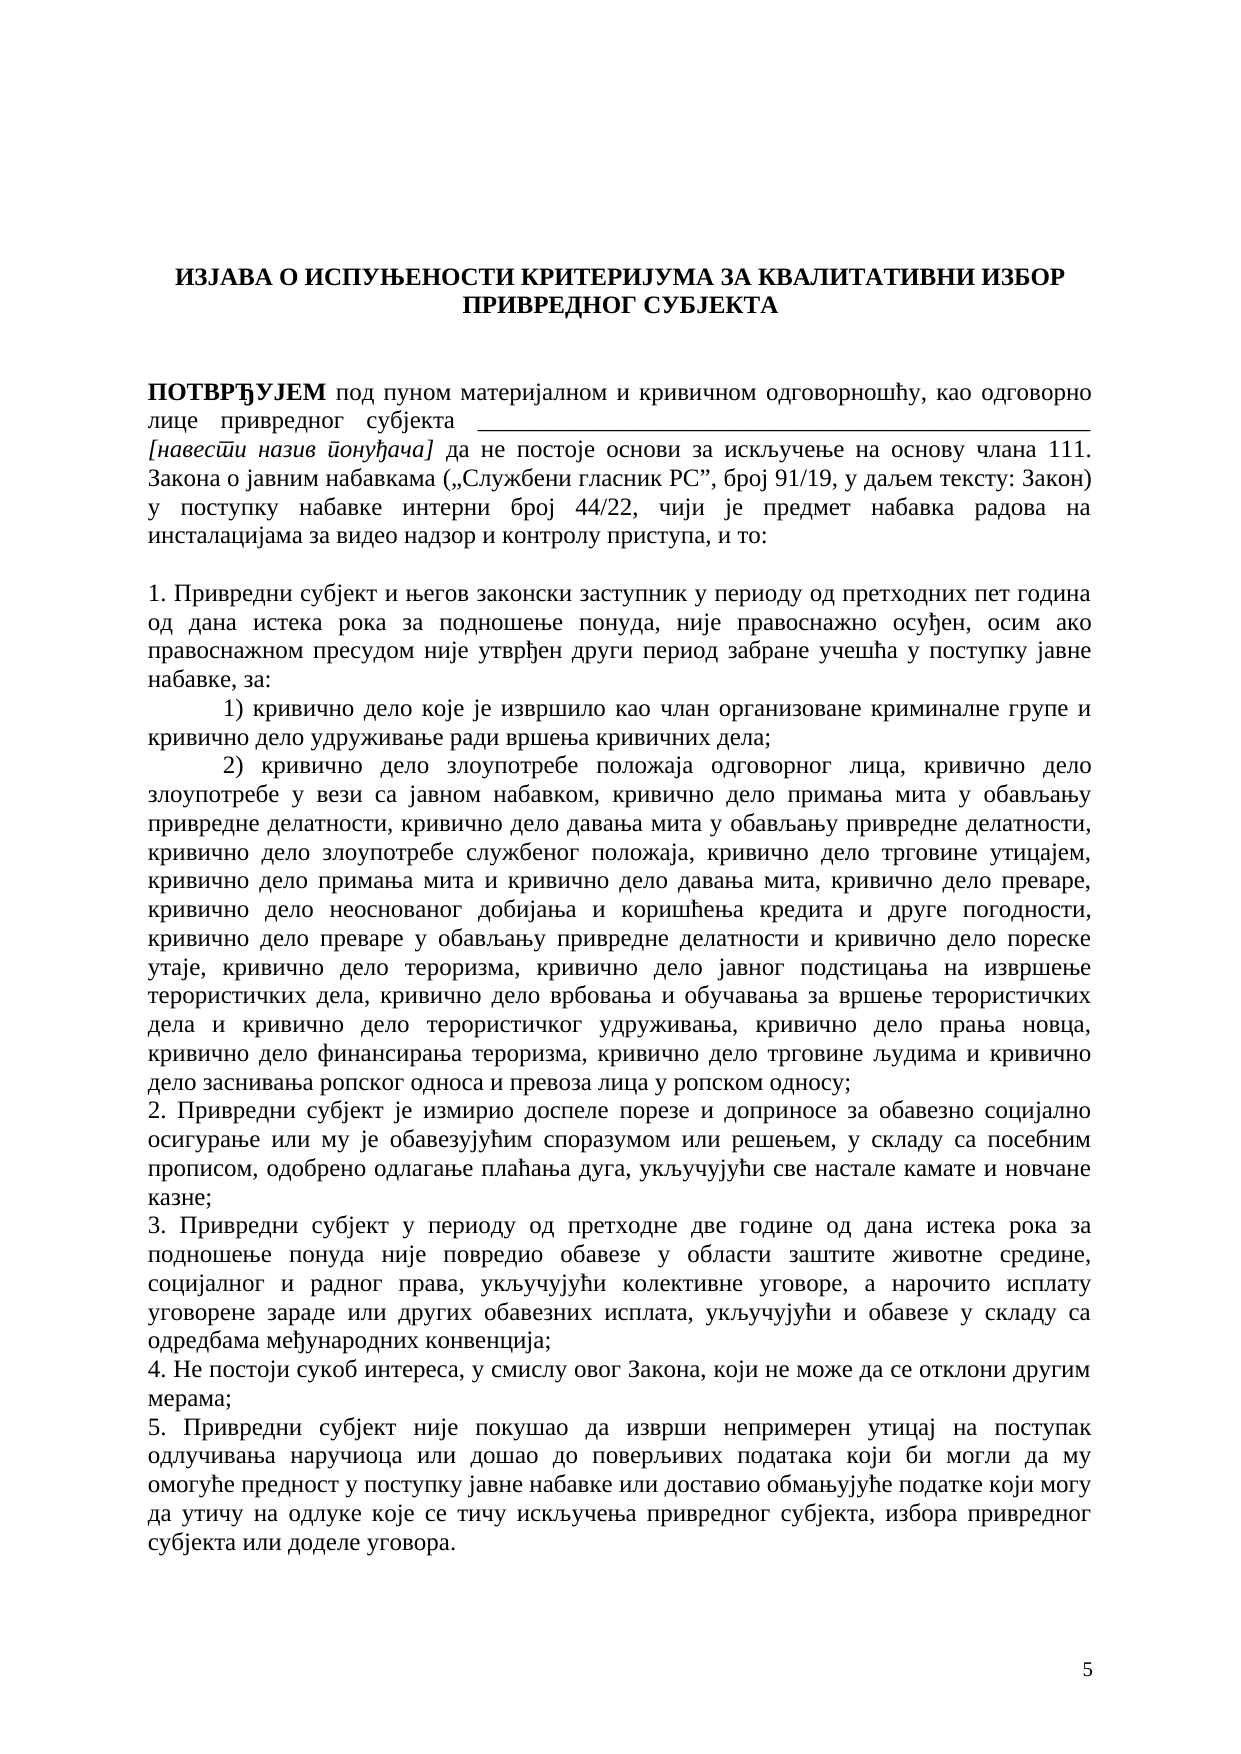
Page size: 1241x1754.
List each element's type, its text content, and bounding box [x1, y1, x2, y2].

text ИЗЈАВА О ИСПУЊЕНОСТИ КРИТЕРИЈУМА ЗА КВАЛИТАТИВНИ ИЗБОР ПРИВРЕДНОГ СУБЈЕКТА [148, 262, 1092, 319]
text 1) кривично дело које је извршило као члан организоване криминалне групе и кривично дело удруживање ради вршења кривичних дела; [148, 693, 1092, 751]
text 2) кривично дело злоупотребе положаја одговорног лица, кривично дело злоупотребе у вези са јавном набавком, кривично дело примања мита у обављању привредне делатности, кривично дело давања мита у обављању привредне делатности, кривично дело злоупотребе службеног положаја, кривично дело трговине утицајем, кривично дело примања мита и кривично дело давања мита, кривично дело преваре, кривично дело неоснованог добијања и коришћења кредита и друге погодности, кривично дело преваре у обављању привредне делатности и кривично дело пореске утаје, кривично дело тероризма, кривично дело јавног подстицања на извршење терористичких дела, кривично дело врбовања и обучавања за вршење терористичких дела и кривично дело терористичког удруживања, кривично дело прања новца, кривично дело финансирања тероризма, кривично дело трговине људима и кривично дело заснивања ропског односа и превоза лица у ропском односу; [148, 751, 1092, 1096]
text 2. Привредни субјект је измирио доспеле порезе и доприносе за обавезно социјално осигурање или му је обавезујућим споразумом или решењем, у складу са посебним прописом, одобрено одлагање плаћања дуга, укључујући све настале камате и новчане казне; [148, 1096, 1092, 1211]
text ПОТВРЂУЈЕМ под пуном материјалном и кривичном одговорношћу, као одговорно лице привредног субјекта _________________________________________________ [навести назив понуђача] да не постоје основи за искључење на основу члана 111. Закона о јавним набавкама („Службени гласник РС”, број 91/19, у даљем тексту: Закон) у поступку набавке интерни број 44/22, чији је предмет набавка радова на инсталацијама за видео надзор и контролу приступа, и то: [148, 377, 1092, 549]
text 1. Привредни субјект и његов законски заступник у периоду од претходних пет година од дана истека рока за подношење понуда, није правоснажно осуђен, осим ако правоснажном пресудом није утврђен други период забране учешћа у поступку јавне набавке, за: [148, 578, 1092, 693]
text 3. Привредни субјект у периоду од претходне две године од дана истека рока за подношење понуда није повредио обавезе у области заштите животне средине, социјалног и радног права, укључујући колективне уговоре, а нарочито исплату уговорене зараде или других обавезних исплата, укључујући и обавезе у складу са одредбама међународних конвенција; [148, 1211, 1092, 1354]
text 5. Привредни субјект није покушао да изврши непримерен утицај на поступак одлучивања наручиоца или дошао до поверљивих података који би могли да му омогуће предност у поступку јавне набавке или доставио обмањујуће податке који могу да утичу на одлуке које се тичу искључења привредног субјекта, избора привредног субјекта или доделе уговора. [148, 1412, 1092, 1556]
text 4. Не постоји сукоб интереса, у смислу овог Закона, који не може да се отклони другим мерама; [148, 1354, 1092, 1412]
